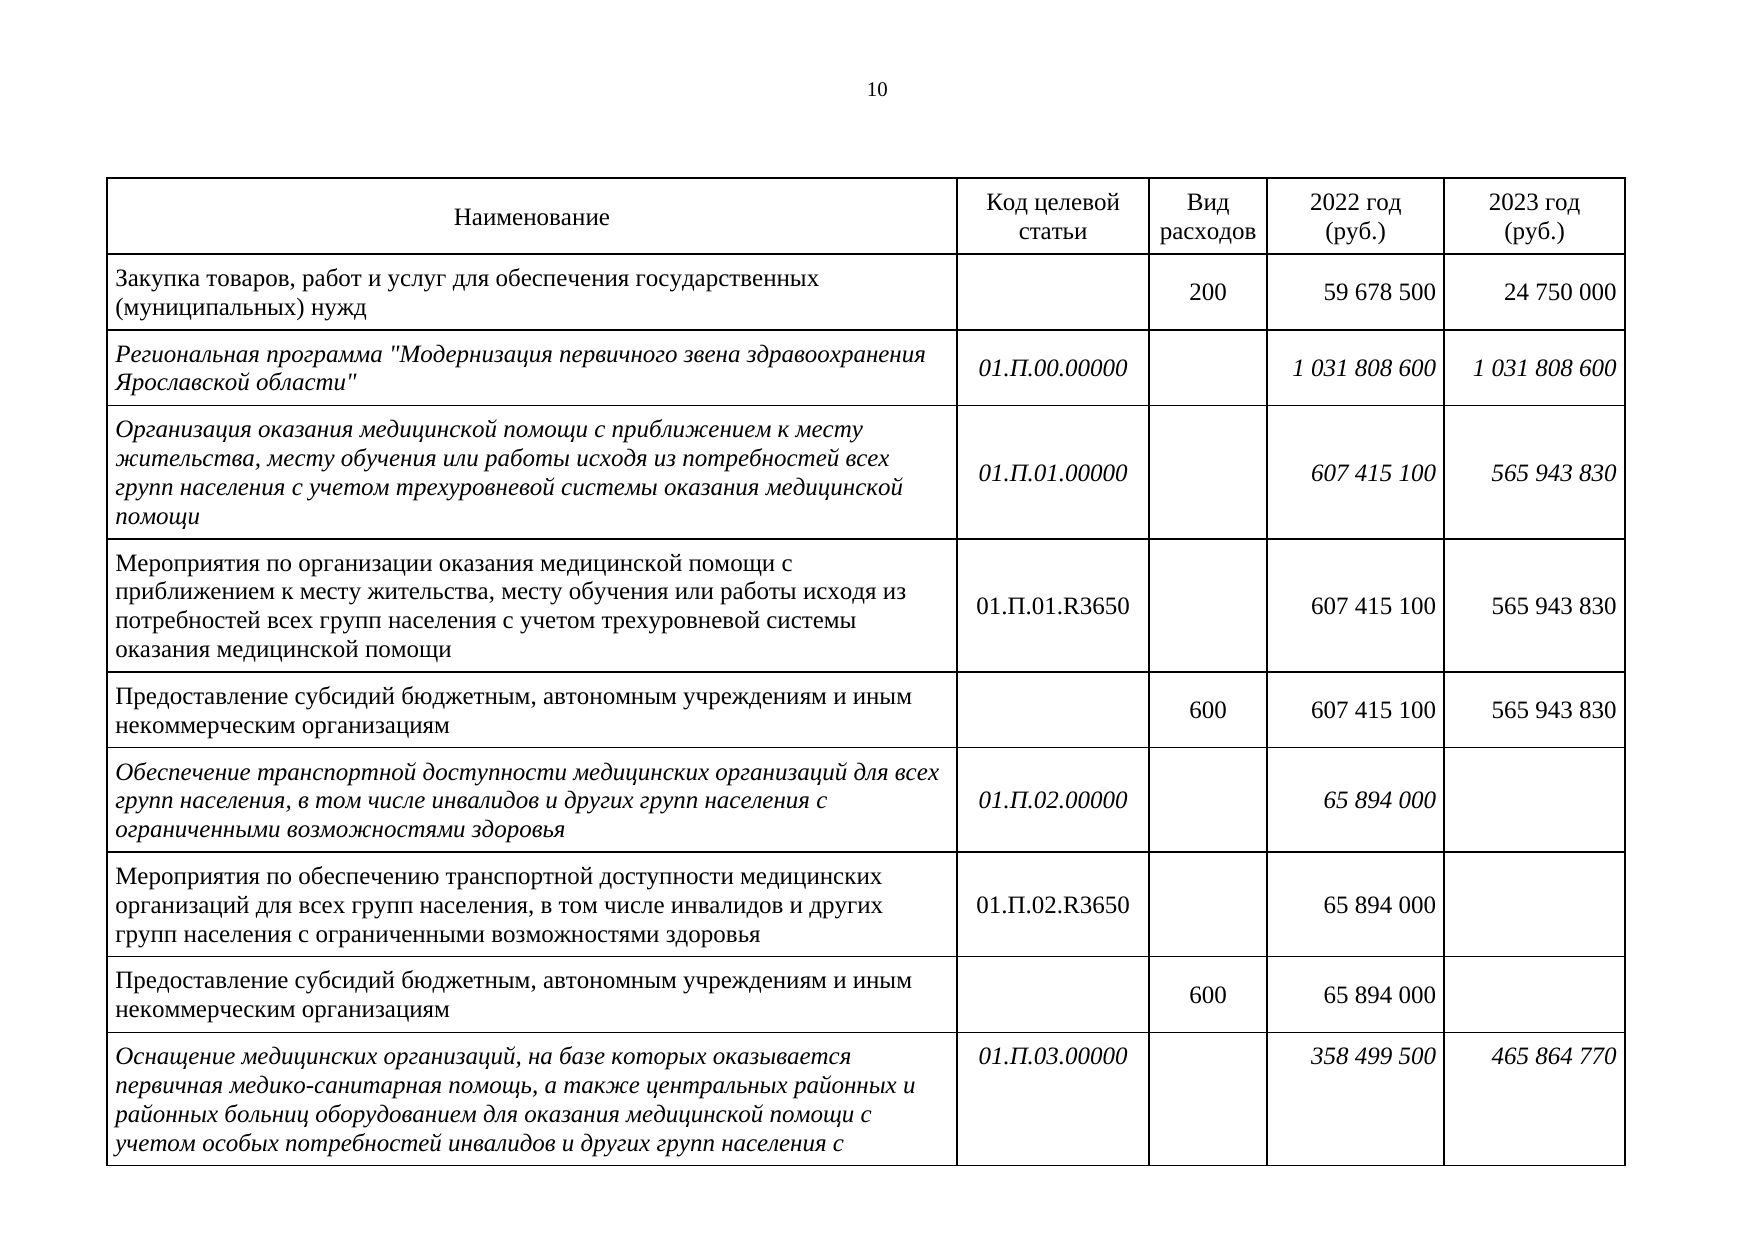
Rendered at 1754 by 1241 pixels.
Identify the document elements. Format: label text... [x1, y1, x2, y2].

table_header Код целевой статьи [958, 179, 1148, 253]
table_cell 01.П.00.00000 [958, 331, 1148, 404]
table_cell [1150, 748, 1266, 851]
table_cell [1445, 957, 1624, 1031]
table_cell [958, 255, 1148, 329]
table_header Вид расходов [1150, 179, 1266, 253]
table_cell [1150, 331, 1266, 404]
table_cell 565 943 830 [1445, 540, 1624, 671]
table_cell Предоставление субсидий бюджетным, автономным учреждениям и иным некоммерческим организациям [108, 957, 956, 1031]
table_header 2022 год (руб.) [1268, 179, 1443, 253]
table_cell 01.П.01.00000 [958, 406, 1148, 538]
table_cell 24 750 000 [1445, 255, 1624, 329]
table_cell Предоставление субсидий бюджетным, автономным учреждениям и иным некоммерческим организациям [108, 673, 956, 747]
table_cell Организация оказания медицинской помощи с приближением к месту жительства, месту обучения или работы исходя из потребностей всех групп населения с учетом трехуровневой системы оказания медицинской помощи [108, 406, 956, 538]
table_cell 600 [1150, 673, 1266, 747]
table_cell Мероприятия по организации оказания медицинской помощи с приближением к месту жительства, месту обучения или работы исходя из потребностей всех групп населения с учетом трехуровневой системы оказания медицинской помощи [108, 540, 956, 671]
table_cell 01.П.01.R3650 [958, 540, 1148, 671]
table_cell 65 894 000 [1268, 957, 1443, 1031]
table_cell [1150, 853, 1266, 956]
table_cell 358 499 500 [1268, 1033, 1443, 1165]
table_cell Обеспечение транспортной доступности медицинских организаций для всех групп населения, в том числе инвалидов и других групп населения с ограниченными возможностями здоровья [108, 748, 956, 851]
table_cell Закупка товаров, работ и услуг для обеспечения государственных (муниципальных) нужд [108, 255, 956, 329]
table_cell 01.П.02.00000 [958, 748, 1148, 851]
table_cell Мероприятия по обеспечению транспортной доступности медицинских организаций для всех групп населения, в том числе инвалидов и других групп населения с ограниченными возможностями здоровья [108, 853, 956, 956]
table_cell 65 894 000 [1268, 853, 1443, 956]
table_cell 59 678 500 [1268, 255, 1443, 329]
table_cell 01.П.02.R3650 [958, 853, 1148, 956]
table_cell 607 415 100 [1268, 673, 1443, 747]
table_cell [1150, 540, 1266, 671]
table_cell 01.П.03.00000 [958, 1033, 1148, 1165]
table_cell [958, 957, 1148, 1031]
table_cell 65 894 000 [1268, 748, 1443, 851]
table_cell [1445, 853, 1624, 956]
table_cell 600 [1150, 957, 1266, 1031]
table_header 2023 год (руб.) [1445, 179, 1624, 253]
table_cell [958, 673, 1148, 747]
table_cell 607 415 100 [1268, 540, 1443, 671]
table_cell 607 415 100 [1268, 406, 1443, 538]
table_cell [108, 1033, 956, 1165]
table_cell [1150, 406, 1266, 538]
table_cell 200 [1150, 255, 1266, 329]
table_cell 1 031 808 600 [1268, 331, 1443, 404]
table_cell Региональная программа "Модернизация первичного звена здравоохранения Ярославской области" [108, 331, 956, 404]
table_cell 1 031 808 600 [1445, 331, 1624, 404]
table_cell 465 864 770 [1445, 1033, 1624, 1165]
table_cell 565 943 830 [1445, 673, 1624, 747]
table_header Наименование [108, 179, 956, 253]
table_cell [1445, 748, 1624, 851]
table_cell [1150, 1033, 1266, 1165]
table_cell 565 943 830 [1445, 406, 1624, 538]
